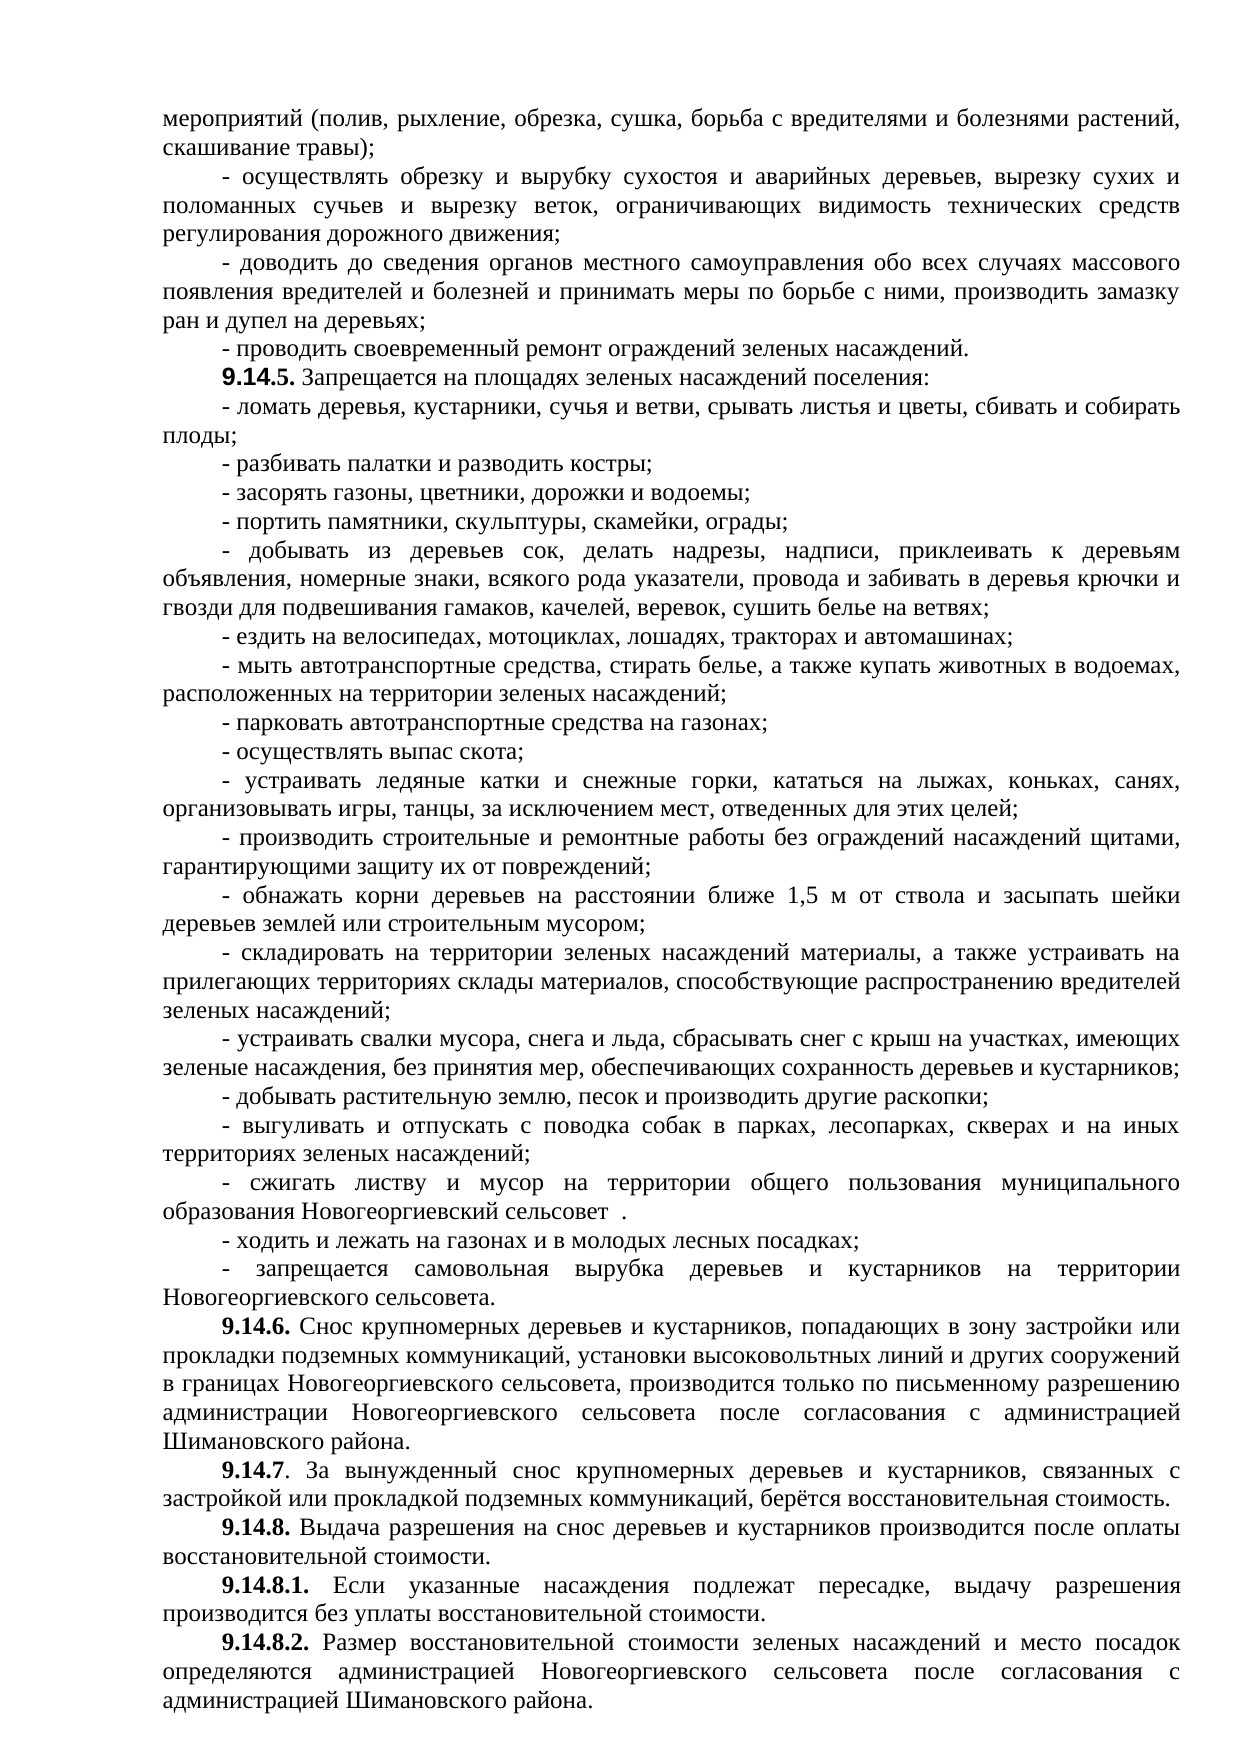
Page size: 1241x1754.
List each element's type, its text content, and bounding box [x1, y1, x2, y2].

text - засорять газоны, цветники, дорожки и водоемы; [162, 477, 1181, 506]
text - парковать автотранспортные средства на газонах; [162, 707, 1181, 736]
text - складировать на территории зеленых насаждений материалы, а также устраивать на прилегающих территориях склады материалов, способствующие распространению вредителей зеленых насаждений; [162, 937, 1181, 1023]
text 9.14.5. Запрещается на площадях зеленых насаждений поселения: [162, 362, 1181, 391]
text - ходить и лежать на газонах и в молодых лесных посадках; [162, 1225, 1181, 1253]
text 9.14.8. Выдача разрешения на снос деревьев и кустарников производится после оплаты восстановительной стоимости. [162, 1512, 1181, 1570]
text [162, 103, 1181, 161]
text - ездить на велосипедах, мотоциклах, лошадях, тракторах и автомашинах; [162, 621, 1181, 650]
text - осуществлять обрезку и вырубку сухостоя и аварийных деревьев, вырезку сухих и поломанных сучьев и вырезку веток, ограничивающих видимость технических средств регулирования дорожного движения; [162, 161, 1181, 247]
text - мыть автотранспортные средства, стирать белье, а также купать животных в водоемах, расположенных на территории зеленых насаждений; [162, 650, 1181, 707]
text - доводить до сведения органов местного самоуправления обо всех случаях массового появления вредителей и болезней и принимать меры по борьбе с ними, производить замазку ран и дупел на деревьях; [162, 247, 1181, 333]
text - портить памятники, скульптуры, скамейки, ограды; [162, 506, 1181, 535]
text 9.14.7. За вынужденный снос крупномерных деревьев и кустарников, связанных с застройкой или прокладкой подземных коммуникаций, берётся восстановительная стоимость. [162, 1455, 1181, 1512]
text - ломать деревья, кустарники, сучья и ветви, срывать листья и цветы, сбивать и собирать плоды; [162, 391, 1181, 448]
text - устраивать ледяные катки и снежные горки, кататься на лыжах, коньках, санях, организовывать игры, танцы, за исключением мест, отведенных для этих целей; [162, 765, 1181, 822]
text - устраивать свалки мусора, снега и льда, сбрасывать снег с крыш на участках, имеющих зеленые насаждения, без принятия мер, обеспечивающих сохранность деревьев и кустарников; [162, 1023, 1181, 1081]
text - выгуливать и отпускать с поводка собак в парках, лесопарках, скверах и на иных территориях зеленых насаждений; [162, 1110, 1181, 1167]
text 9.14.8.2. Размер восстановительной стоимости зеленых насаждений и место посадок определяются администрацией Новогеоргиевского сельсовета после согласования с администрацией Шимановского района. [162, 1627, 1181, 1713]
text - сжигать листву и мусор на территории общего пользования муниципального образования Новогеоргиевский сельсовет . [162, 1167, 1181, 1225]
text - разбивать палатки и разводить костры; [162, 448, 1181, 477]
text - добывать из деревьев сок, делать надрезы, надписи, приклеивать к деревьям объявления, номерные знаки, всякого рода указатели, провода и забивать в деревья крючки и гвозди для подвешивания гамаков, качелей, веревок, сушить белье на ветвях; [162, 535, 1181, 621]
text - обнажать корни деревьев на расстоянии ближе 1,5 м от ствола и засыпать шейки деревьев землей или строительным мусором; [162, 880, 1181, 937]
text - добывать растительную землю, песок и производить другие раскопки; [162, 1081, 1181, 1110]
text - запрещается самовольная вырубка деревьев и кустарников на территории Новогеоргиевского сельсовета. [162, 1253, 1181, 1311]
text 9.14.6. Снос крупномерных деревьев и кустарников, попадающих в зону застройки или прокладки подземных коммуникаций, установки высоковольтных линий и других сооружений в границах Новогеоргиевского сельсовета, производится только по письменному разрешению администрации Новогеоргиевского сельсовета после согласования с администрацией Шимановского района. [162, 1311, 1181, 1455]
text - проводить своевременный ремонт ограждений зеленых насаждений. [162, 333, 1181, 362]
text 9.14.8.1. Если указанные насаждения подлежат пересадке, выдачу разрешения производится без уплаты восстановительной стоимости. [162, 1570, 1181, 1627]
text - производить строительные и ремонтные работы без ограждений насаждений щитами, гарантирующими защиту их от повреждений; [162, 822, 1181, 880]
text - осуществлять выпас скота; [162, 736, 1181, 765]
